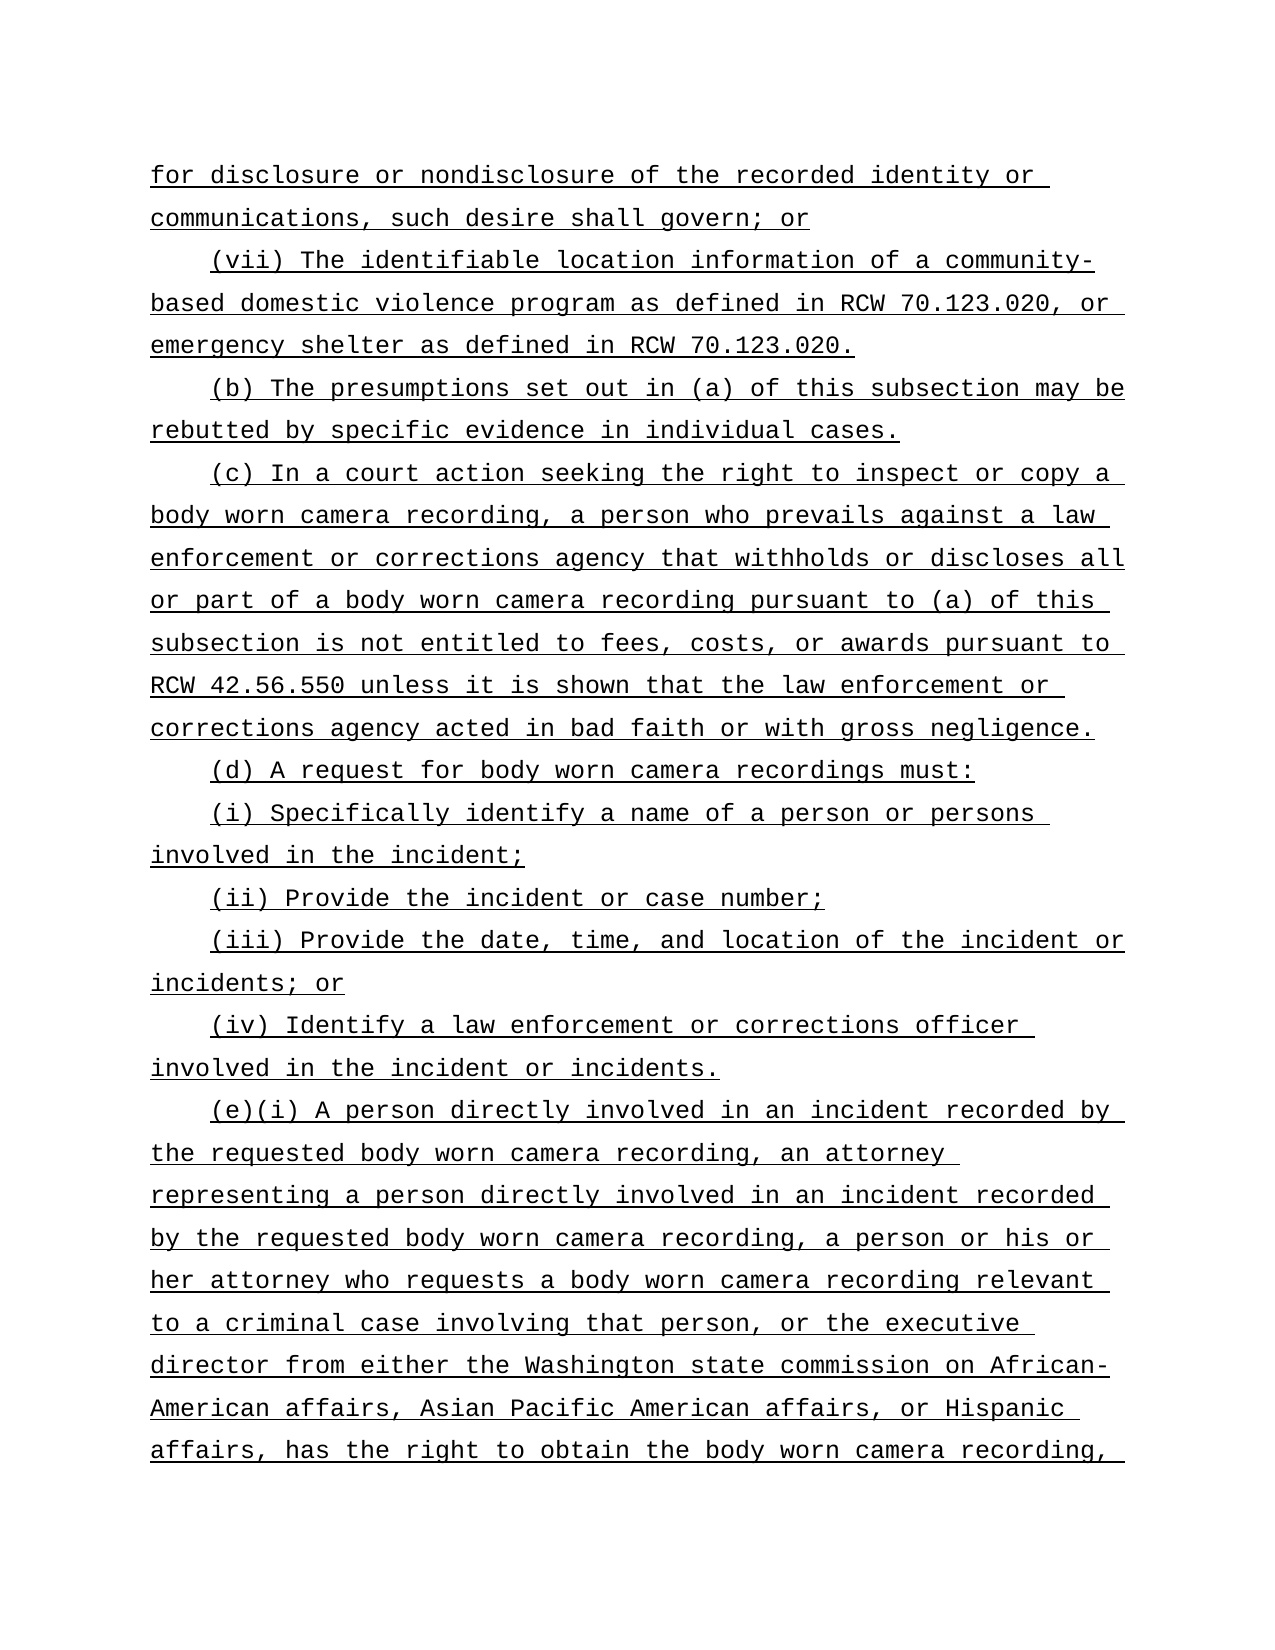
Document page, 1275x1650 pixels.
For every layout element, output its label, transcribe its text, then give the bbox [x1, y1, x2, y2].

text (c) In a court action seeking the right to inspect or copy a body worn camera recording, a person who prevails against a law enforcement or corrections agency that withholds or discloses all or part of a body worn camera recording pursuant to (a) of this subsection is not entitled to fees, costs, or awards pursuant to RCW 42.56.550 unless it is shown that the law enforcement or corrections agency acted in bad faith or with gross negligence. [150, 655, 1125, 745]
text (c) In a court action seeking the right to inspect or copy a body worn camera recording, a person who prevails against a law enforcement or corrections agency that withholds or discloses all or part of a body worn camera recording pursuant to (a) of this subsection is not entitled to fees, costs, or awards pursuant to RCW 42.56.550 unless it is shown that the law enforcement or corrections agency acted in bad faith or with gross negligence. [150, 447, 1125, 569]
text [150, 150, 1125, 235]
text (i) Specifically identify a name of a person or persons involved in the incident; [150, 787, 1125, 872]
text (vii) The identifiable location information of a community-based domestic violence program as defined in RCW 70.123.020, or emergency shelter as defined in RCW 70.123.020. [150, 315, 1125, 362]
text (d) A request for body worn camera recordings must: [150, 745, 1125, 787]
text (ii) Provide the incident or case number; [150, 872, 1125, 915]
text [150, 1085, 1125, 1461]
text (c) In a court action seeking the right to inspect or copy a body worn camera recording, a person who prevails against a law enforcement or corrections agency that withholds or discloses all or part of a body worn camera recording pursuant to (a) of this subsection is not entitled to fees, costs, or awards pursuant to RCW 42.56.550 unless it is shown that the law enforcement or corrections agency acted in bad faith or with gross negligence. [150, 570, 1125, 654]
text (iii) Provide the date, time, and location of the incident or incidents; or [150, 915, 1125, 1000]
text (b) The presumptions set out in (a) of this subsection may be rebutted by specific evidence in individual cases. [150, 362, 1125, 447]
text (vii) The identifiable location information of a community-based domestic violence program as defined in RCW 70.123.020, or emergency shelter as defined in RCW 70.123.020. [150, 235, 1125, 314]
text (iv) Identify a law enforcement or corrections officer involved in the incident or incidents. [150, 1000, 1125, 1085]
